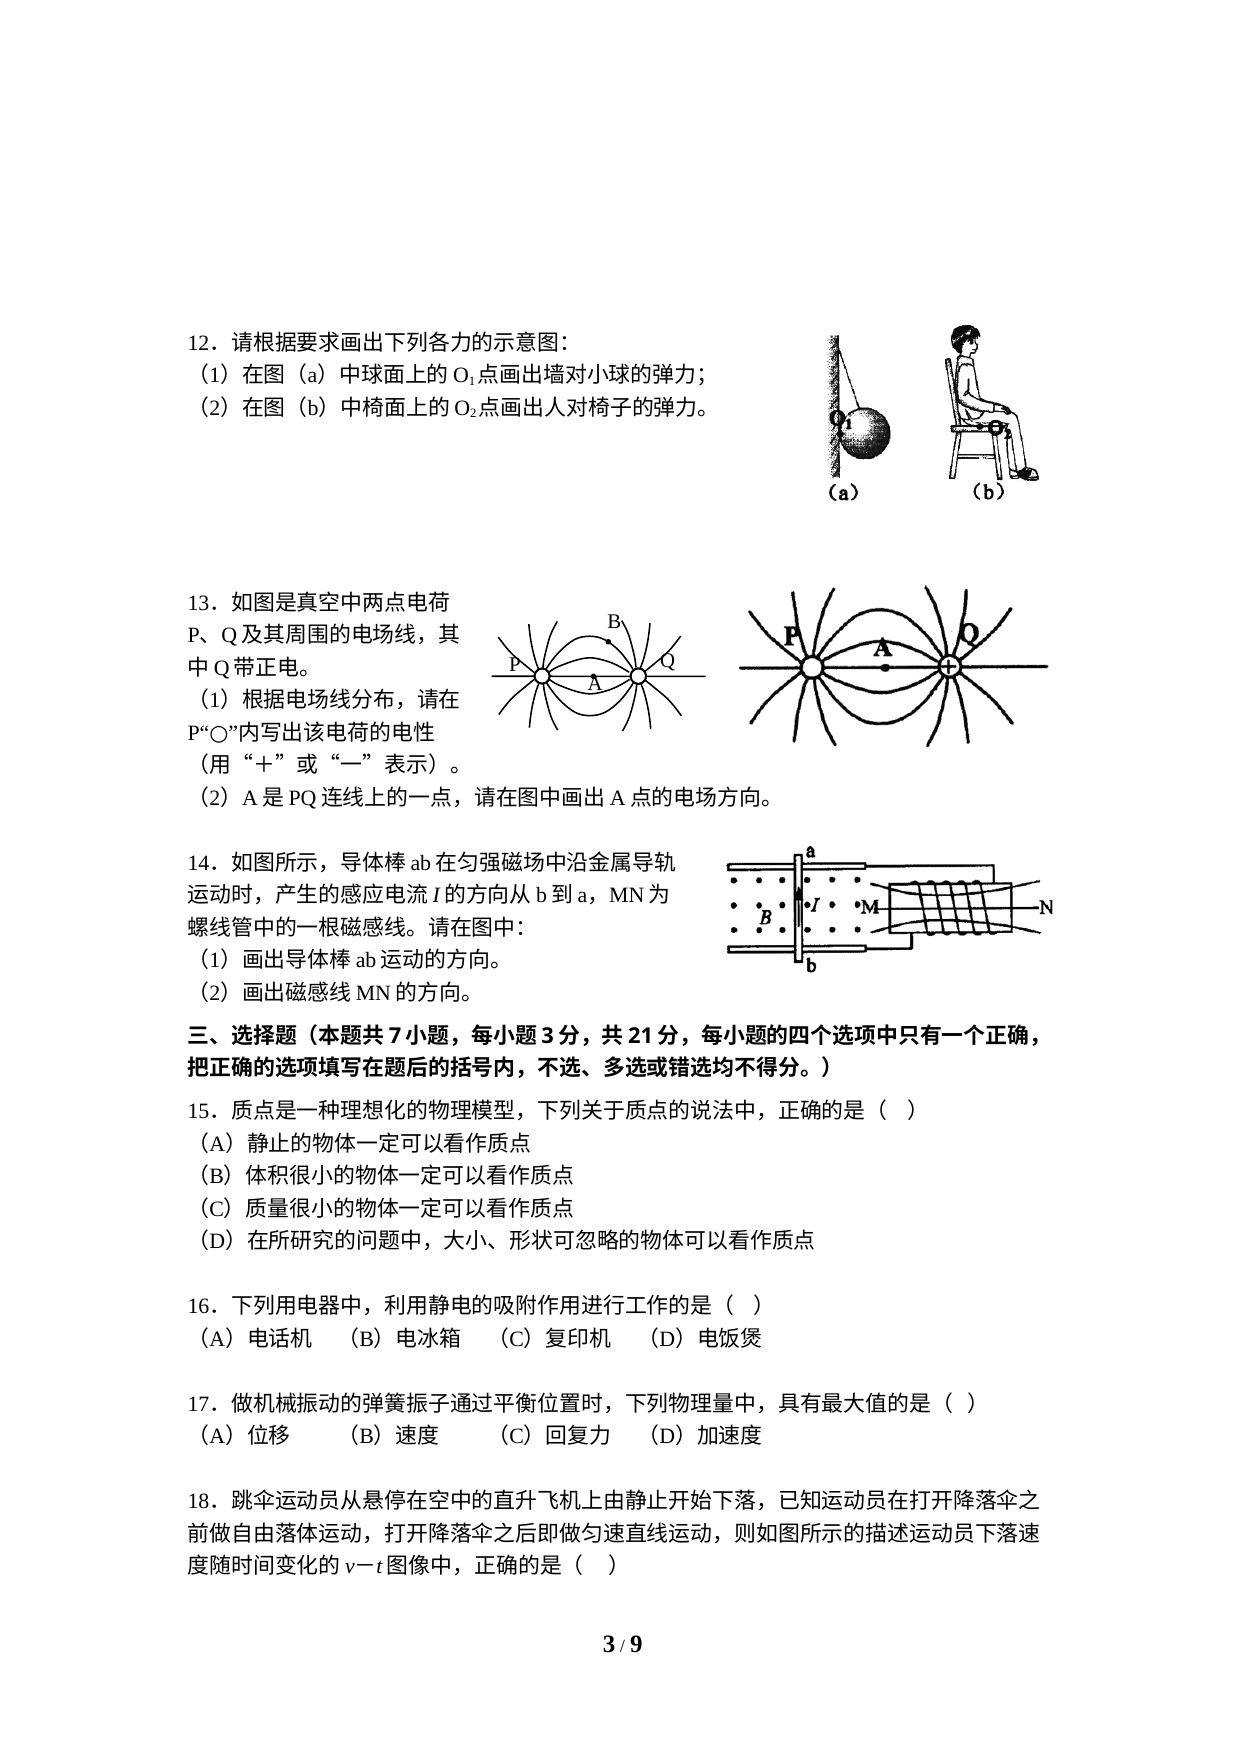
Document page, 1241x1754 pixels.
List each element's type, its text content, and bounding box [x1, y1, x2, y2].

list 如图是真空中两点电荷P、Q及其周围的电场线，其中Q带正电。 [187, 584, 1053, 682]
list 做机械振动的弹簧振子通过平衡位置时，下列物理量中，具有最大值的是（ ） [187, 1385, 1053, 1418]
text （1）画出导体棒ab运动的方向。 [187, 942, 1053, 974]
text （B）体积很小的物体一定可以看作质点 [187, 1158, 1053, 1190]
text （2）在图（b）中椅面上的O2点画出人对椅子的弹力。 [187, 389, 827, 422]
text （C）质量很小的物体一定可以看作质点 [187, 1190, 1053, 1223]
list 下列用电器中，利用静电的吸附作用进行工作的是（ ） [187, 1288, 1053, 1320]
text （2）A是PQ连线上的一点，请在图中画出A点的电场方向。 [187, 779, 1053, 812]
picture [738, 585, 1053, 747]
list 如图所示，导体棒ab在匀强磁场中沿金属导轨运动时，产生的感应电流I的方向从b到a，MN为螺线管中的一根磁感线。请在图中： [187, 844, 1053, 942]
text （1）根据电场线分布，请在P“○”内写出该电荷的电性（用“＋”或“一”表示）。 [187, 682, 1053, 779]
list 请根据要求画出下列各力的示意图： [187, 324, 1053, 357]
text （A）电话机 （B）电冰箱 （C）复印机 （D）电饭煲 [187, 1320, 1053, 1353]
text （A）位移 （B）速度 （C）回复力 （D）加速度 [187, 1418, 1053, 1450]
text （A）静止的物体一定可以看作质点 [187, 1125, 1053, 1158]
list 质点是一种理想化的物理模型，下列关于质点的说法中，正确的是（ ） [187, 1093, 1053, 1125]
subtitle 三、选择题（本题共7小题，每小题3分，共21分，每小题的四个选项中只有一个正确，把正确的选项填写在题后的括号内，不选、多选或错选均不得分。） [187, 1017, 1053, 1082]
list 跳伞运动员从悬停在空中的直升飞机上由静止开始下落，已知运动员在打开降落伞之前做自由落体运动，打开降落伞之后即做匀速直线运动，则如图所示的描述运动员下落速度随时间变化的v－t图像中，正确的是（ ） [187, 1483, 1053, 1580]
text （D）在所研究的问题中，大小、形状可忽略的物体可以看作质点 [187, 1223, 1053, 1255]
picture [726, 846, 1053, 973]
text （2）画出磁感线MN的方向。 [187, 974, 1053, 1007]
picture [827, 325, 1052, 501]
text （1）在图（a）中球面上的O1点画出墙对小球的弹力； [187, 357, 827, 389]
